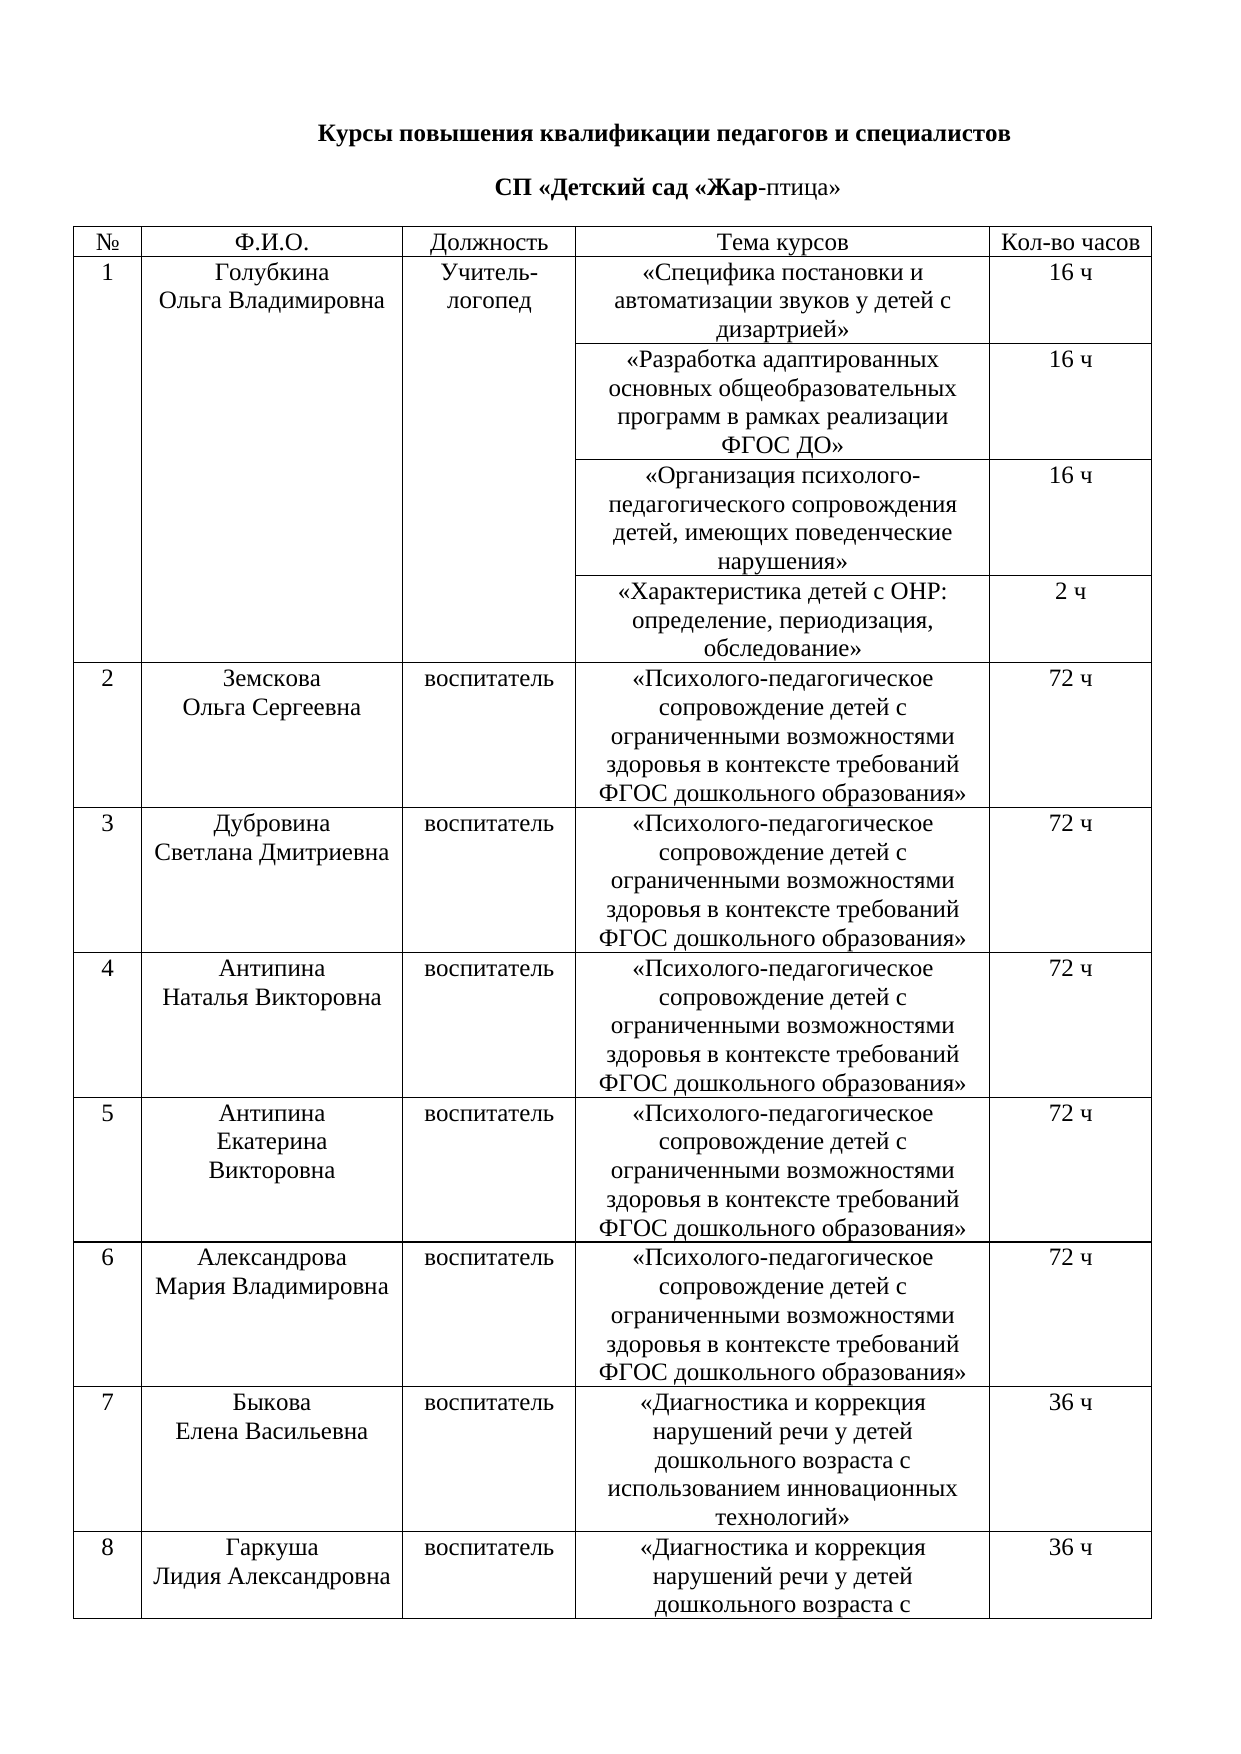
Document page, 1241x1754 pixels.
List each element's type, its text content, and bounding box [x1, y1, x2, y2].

table_cell 16 ч [990, 257, 1151, 343]
table_cell 6 [74, 1243, 141, 1386]
table_cell Антипина Наталья Викторовна [142, 953, 402, 1097]
table_cell 2 [74, 663, 141, 807]
table_cell воспитатель [403, 1532, 575, 1618]
table_cell Голубкина Ольга Владимировна [142, 257, 402, 662]
table_cell 36 ч [990, 1387, 1151, 1531]
table_cell Быкова Елена Васильевна [142, 1387, 402, 1531]
table_cell Земскова Ольга Сергеевна [142, 663, 402, 807]
table_cell «Организация психолого-педагогического сопровождения детей, имеющих поведенческие нарушения» [576, 460, 989, 575]
table_cell 72 ч [990, 1243, 1151, 1386]
table_header Должность [403, 227, 575, 256]
table_cell 16 ч [990, 344, 1151, 459]
table_cell Антипина Екатерина Викторовна [142, 1098, 402, 1241]
table_header Ф.И.О. [142, 227, 402, 256]
table_cell 36 ч [990, 1532, 1151, 1618]
table_cell «Психолого-педагогическое сопровождение детей с ограниченными возможностями здоровья в контексте требований ФГОС дошкольного образования» [576, 1098, 989, 1241]
table_cell 72 ч [990, 808, 1151, 952]
table_cell Учитель-логопед [403, 257, 575, 662]
table_cell 72 ч [990, 663, 1151, 807]
table_cell «Разработка адаптированных основных общеобразовательных программ в рамках реализации ФГОС ДО» [576, 344, 989, 459]
table_cell воспитатель [403, 953, 575, 1097]
table_cell воспитатель [403, 1387, 575, 1531]
table_cell 8 [74, 1532, 141, 1618]
table_header № [74, 227, 141, 256]
text СП «Детский сад «Жар-птица» [177, 172, 1152, 201]
table_cell Александрова Мария Владимировна [142, 1243, 402, 1386]
table_cell 4 [74, 953, 141, 1097]
table_cell 16 ч [990, 460, 1151, 575]
table_cell Дубровина Светлана Дмитриевна [142, 808, 402, 952]
table_cell 3 [74, 808, 141, 952]
table_header Кол-во часов [990, 227, 1151, 256]
table_cell «Психолого-педагогическое сопровождение детей с ограниченными возможностями здоровья в контексте требований ФГОС дошкольного образования» [576, 953, 989, 1097]
table_cell воспитатель [403, 808, 575, 952]
table_cell 72 ч [990, 953, 1151, 1097]
table_cell воспитатель [403, 1243, 575, 1386]
table_cell воспитатель [403, 1098, 575, 1241]
table_cell воспитатель [403, 663, 575, 807]
table_cell 5 [74, 1098, 141, 1241]
table_cell «Специфика постановки и автоматизации звуков у детей с дизартрией» [576, 257, 989, 343]
table_cell «Характеристика детей с ОНР: определение, периодизация, обследование» [576, 576, 989, 662]
table_cell «Психолого-педагогическое сопровождение детей с ограниченными возможностями здоровья в контексте требований ФГОС дошкольного образования» [576, 663, 989, 807]
table_cell «Психолого-педагогическое сопровождение детей с ограниченными возможностями здоровья в контексте требований ФГОС дошкольного образования» [576, 1243, 989, 1386]
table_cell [576, 1532, 989, 1618]
table_header Тема курсов [576, 227, 989, 256]
table_cell 2 ч [990, 576, 1151, 662]
table_cell 7 [74, 1387, 141, 1531]
table_cell «Диагностика и коррекция нарушений речи у детей дошкольного возраста с использованием инновационных технологий» [576, 1387, 989, 1531]
table_cell «Психолого-педагогическое сопровождение детей с ограниченными возможностями здоровья в контексте требований ФГОС дошкольного образования» [576, 808, 989, 952]
table_cell 1 [74, 257, 141, 662]
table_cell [142, 1532, 402, 1618]
table_cell 72 ч [990, 1098, 1151, 1241]
text Курсы повышения квалификации педагогов и специалистов [177, 118, 1152, 147]
